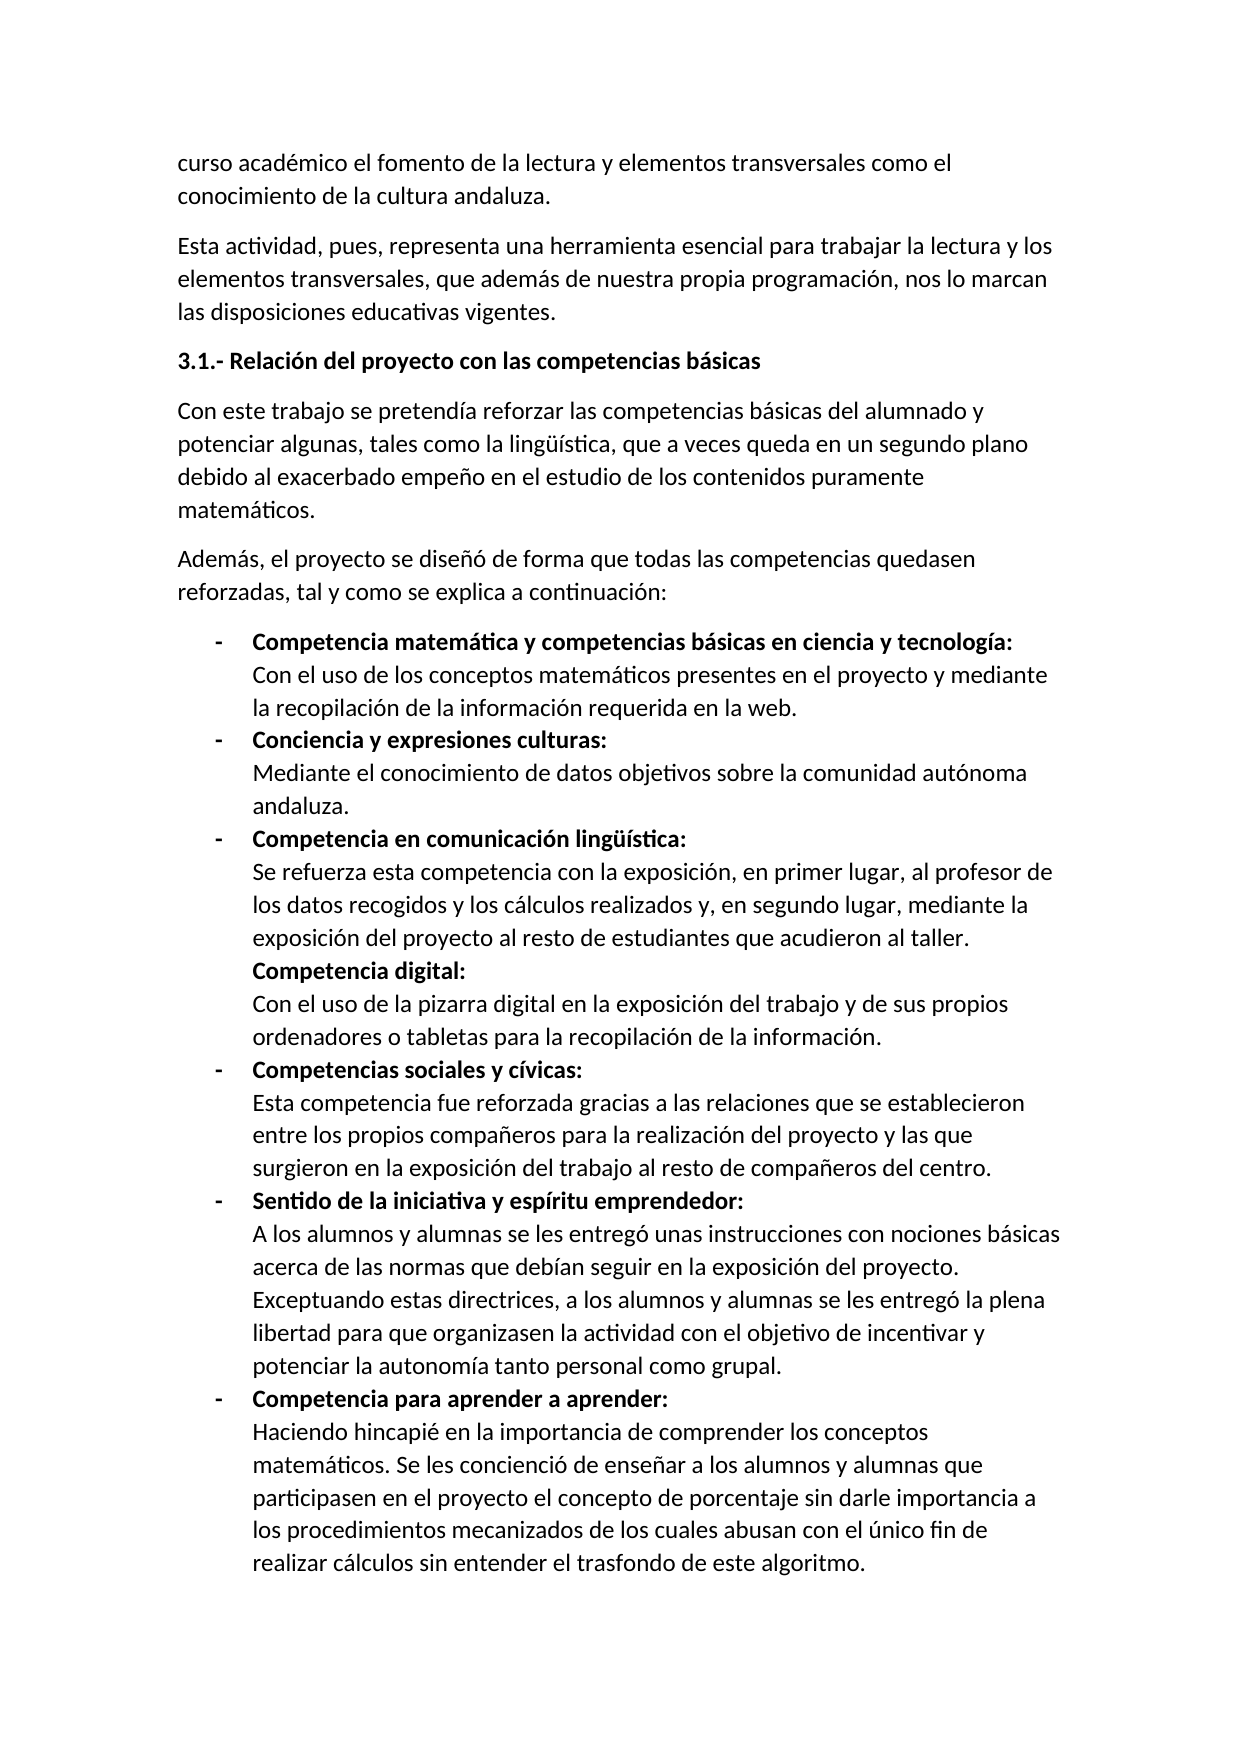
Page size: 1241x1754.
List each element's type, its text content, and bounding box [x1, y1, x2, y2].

text Además, el proyecto se diseñó de forma que todas las competencias quedasen reforzadas, tal y como se explica a continuación: [177, 543, 1063, 607]
list Haciendo hincapié en la importancia de comprender los conceptos matemáticos. Se les concienció de enseñar a los alumnos y alumnas que participasen en el proyecto el concepto de porcentaje sin darle importancia a los procedimientos mecanizados de los cuales abusan con el único fin de realizar cálculos sin entender el trasfondo de este algoritmo. [252, 1416, 1063, 1578]
list Con el uso de la pizarra digital en la exposición del trabajo y de sus propios ordenadores o tabletas para la recopilación de la información. [252, 988, 1063, 1051]
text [177, 148, 1063, 211]
list Se refuerza esta competencia con la exposición, en primer lugar, al profesor de los datos recogidos y los cálculos realizados y, en segundo lugar, mediante la exposición del proyecto al resto de estudiantes que acudieron al taller. Competencia digital: [252, 856, 1063, 986]
list Sentido de la iniciativa y espíritu emprendedor: [215, 1186, 1063, 1216]
list Mediante el conocimiento de datos objetivos sobre la comunidad autónoma andaluza. [252, 758, 1063, 821]
list Competencia matemática y competencias básicas en ciencia y tecnología: [215, 626, 1063, 656]
text Esta actividad, pues, representa una herramienta esencial para trabajar la lectura y los elementos transversales, que además de nuestra propia programación, nos lo marcan las disposiciones educativas vigentes. [177, 230, 1063, 326]
text Con este trabajo se pretendía reforzar las competencias básicas del alumnado y potenciar algunas, tales como la lingüística, que a veces queda en un segundo plano debido al exacerbado empeño en el estudio de los contenidos puramente matemáticos. [177, 395, 1063, 524]
list Competencia en comunicación lingüística: [215, 823, 1063, 854]
list Esta competencia fue reforzada gracias a las relaciones que se establecieron entre los propios compañeros para la realización del proyecto y las que surgieron en la exposición del trabajo al resto de compañeros del centro. [252, 1087, 1063, 1183]
list A los alumnos y alumnas se les entregó unas instrucciones con nociones básicas acerca de las normas que debían seguir en la exposición del proyecto. Exceptuando estas directrices, a los alumnos y alumnas se les entregó la plena libertad para que organizasen la actividad con el objetivo de incentivar y potenciar la autonomía tanto personal como grupal. [252, 1218, 1063, 1381]
list Con el uso de los conceptos matemáticos presentes en el proyecto y mediante la recopilación de la información requerida en la web. [252, 659, 1063, 722]
list Conciencia y expresiones culturas: [215, 725, 1063, 755]
list Competencias sociales y cívicas: [215, 1054, 1063, 1084]
text 3.1.- Relación del proyecto con las competencias básicas [177, 346, 1063, 376]
list Competencia para aprender a aprender: [215, 1383, 1063, 1413]
